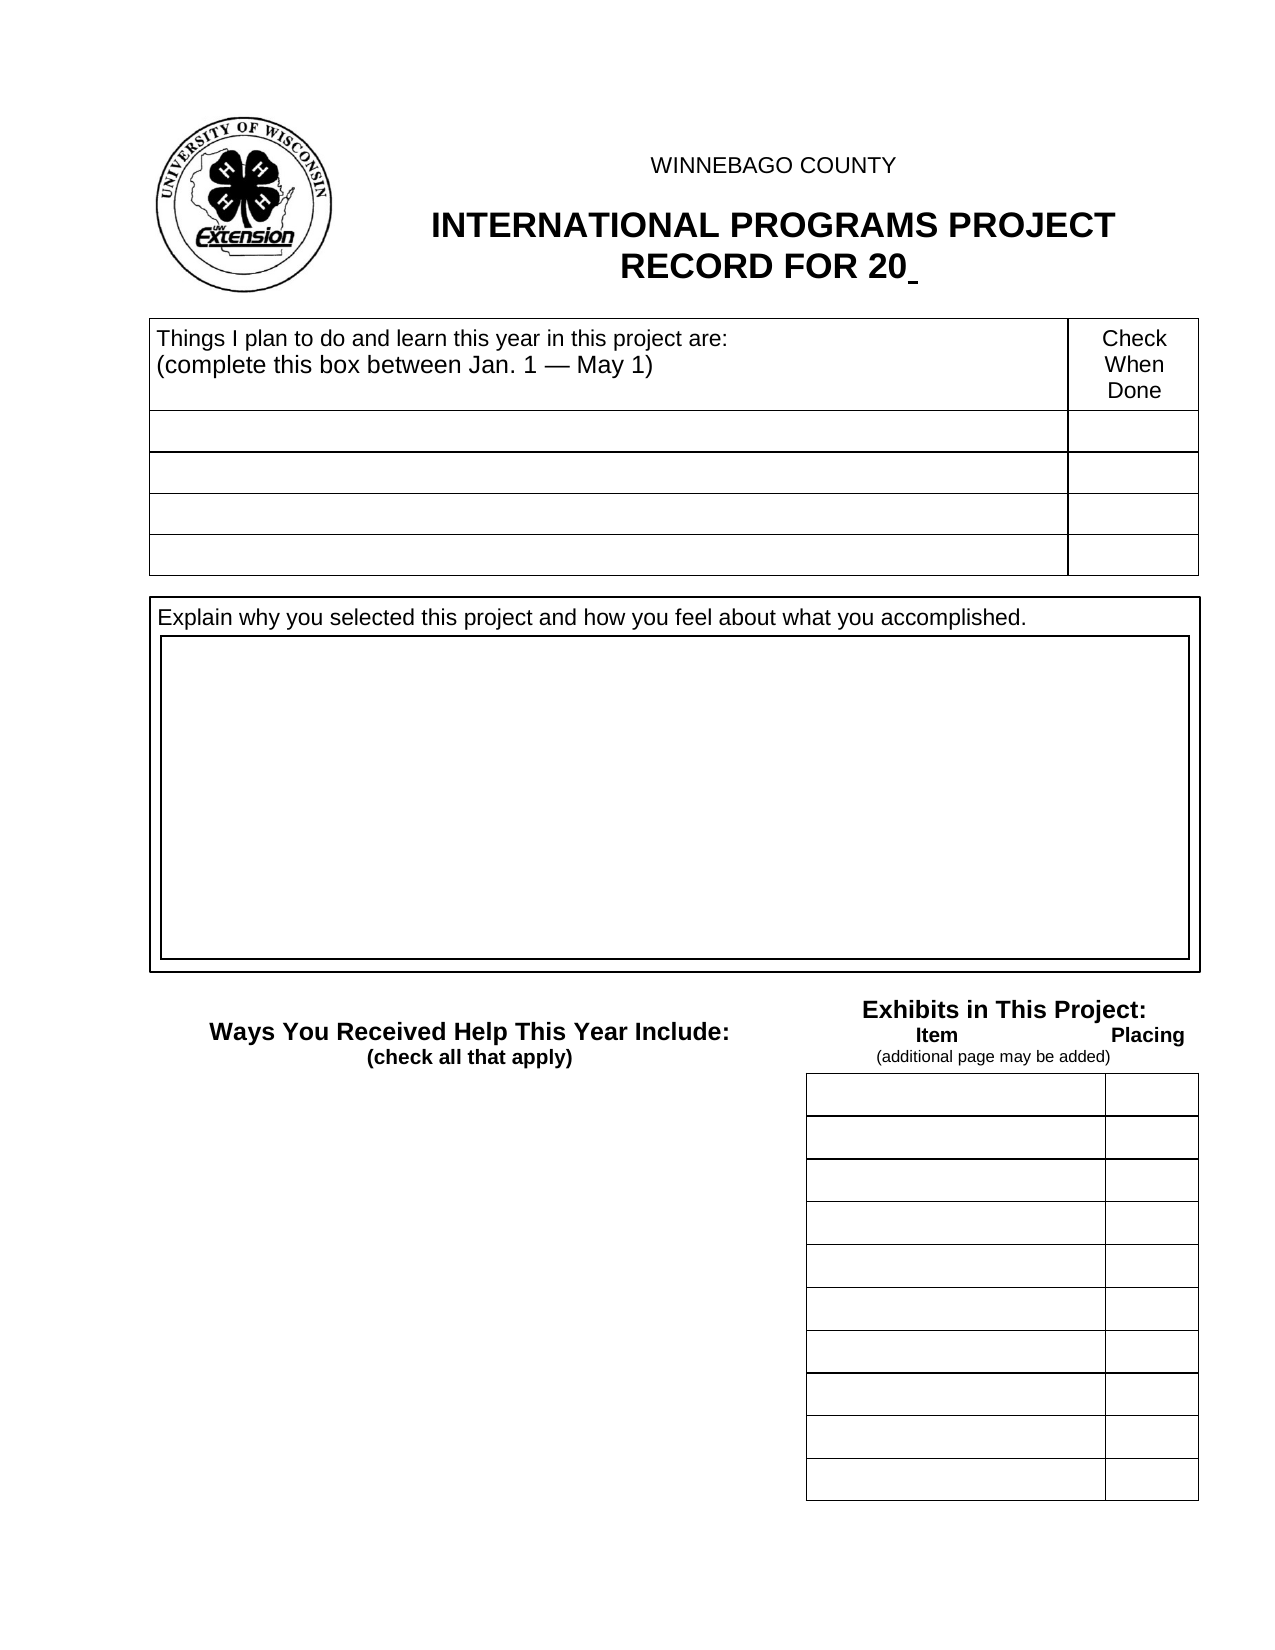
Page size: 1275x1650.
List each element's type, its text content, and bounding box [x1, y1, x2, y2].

table_cell [150, 453, 1067, 493]
table_cell [150, 494, 1067, 534]
text (check all that apply) [362, 1046, 577, 1069]
table_cell [150, 411, 1067, 451]
text Explain why you selected this project and how you feel about what you accomplished. [157, 604, 1214, 629]
table_cell [150, 535, 1067, 575]
table_header Things I plan to do and learn this year in this project are: (complete this box between Jan. 1 — May 1) [150, 319, 1067, 410]
text Exhibits in This Project: [857, 995, 1152, 1023]
text (additional page may be added) [861, 1047, 1126, 1067]
table_cell [1069, 453, 1198, 493]
text Item Placing [916, 1023, 1214, 1047]
picture [149, 105, 340, 293]
table_header Check When Done [1069, 319, 1198, 410]
table_cell [1069, 535, 1198, 575]
table_cell [1069, 494, 1198, 534]
text WINNEBAGO COUNTY [646, 152, 901, 178]
table_cell [1069, 411, 1198, 451]
text Ways You Received Help This Year Include: [205, 1017, 734, 1046]
text INTERNATIONAL PROGRAMS PROJECT RECORD FOR 20 [431, 204, 1116, 286]
